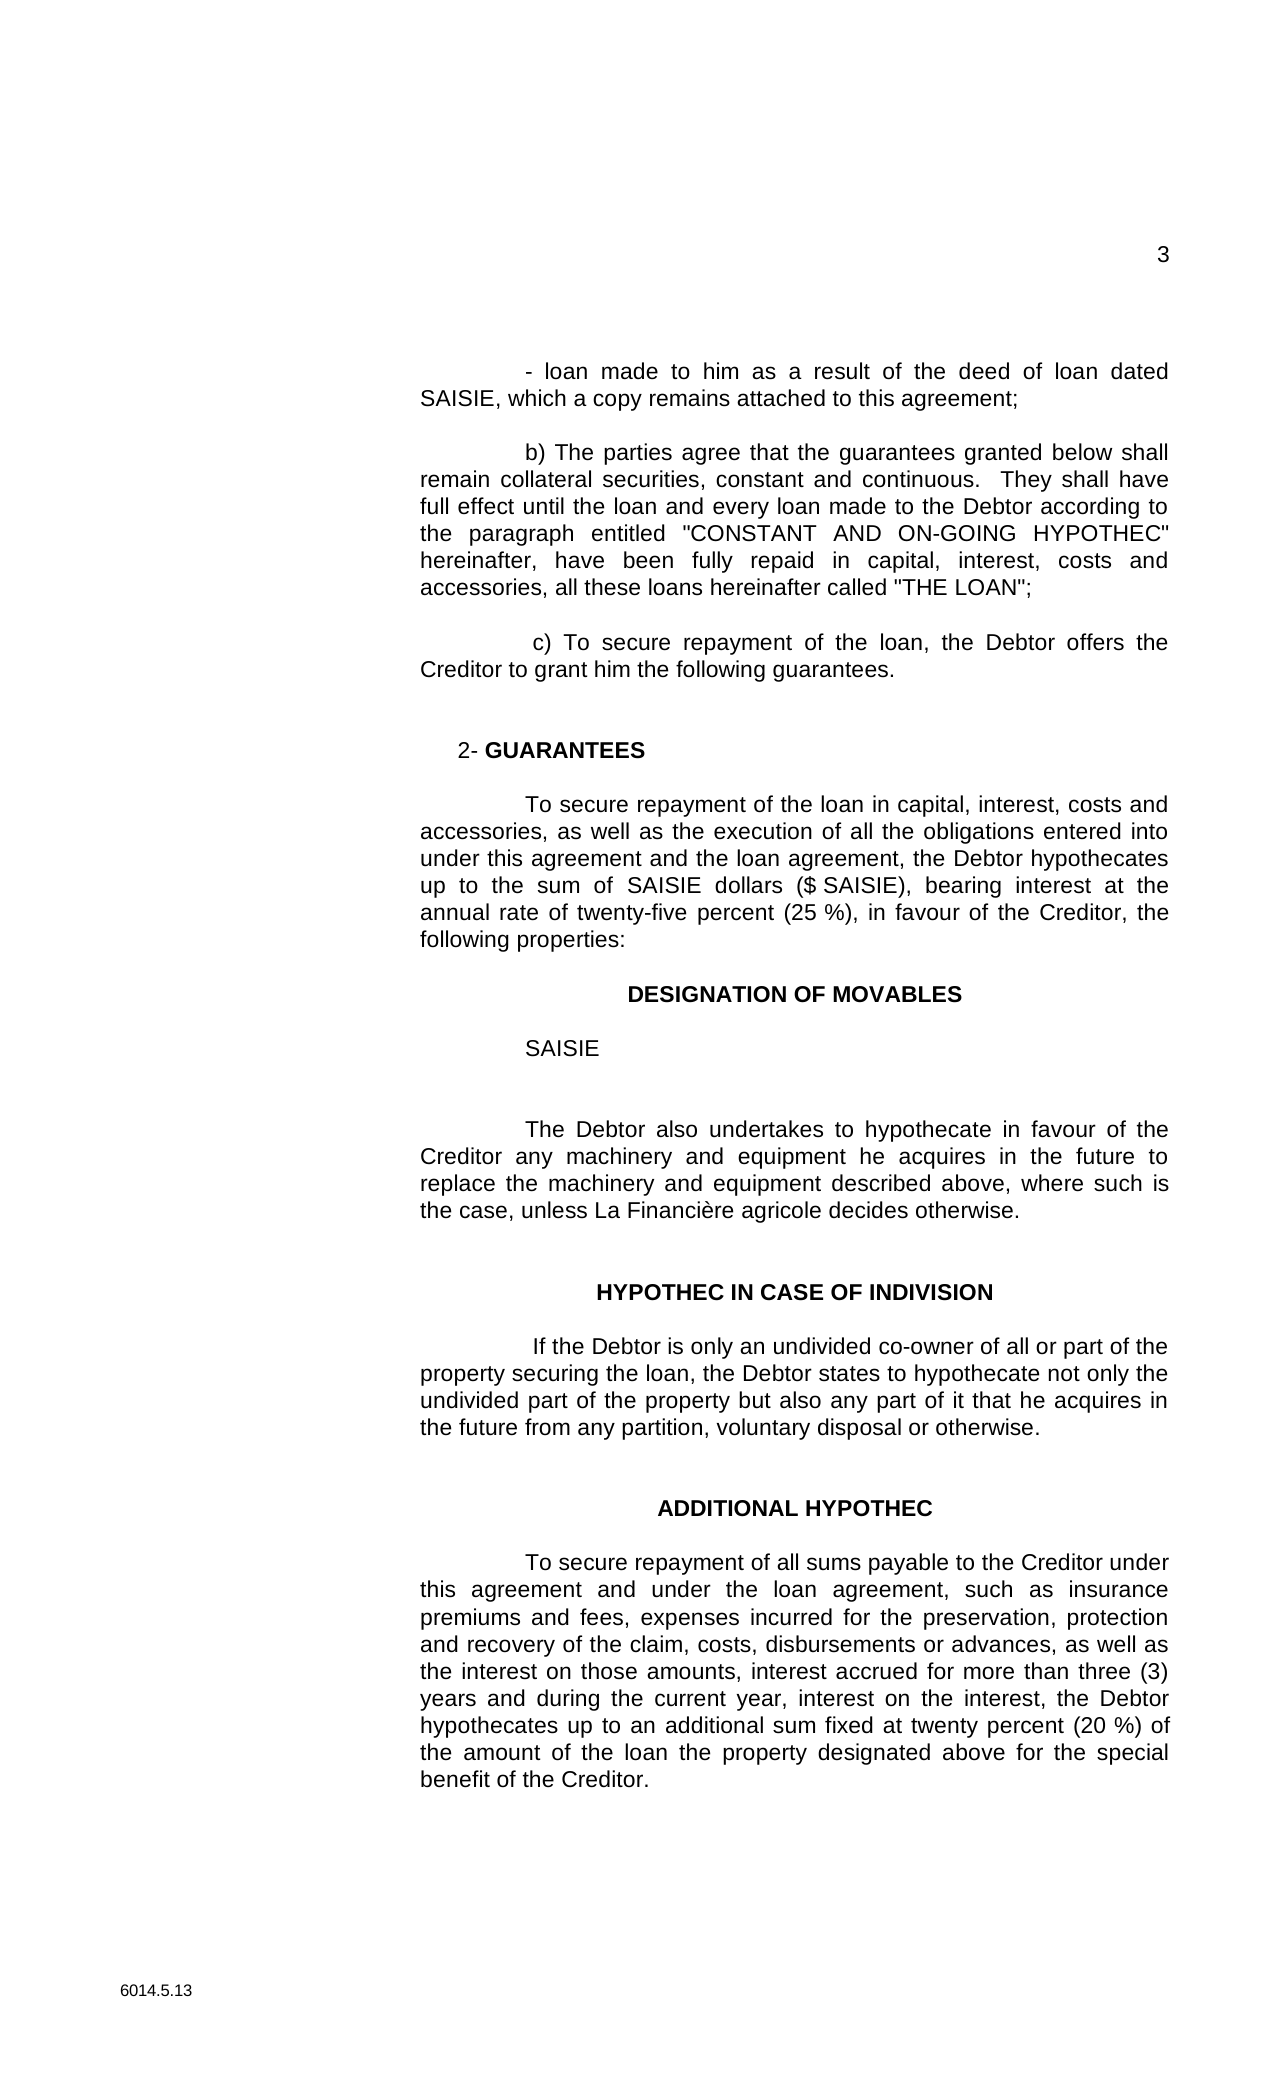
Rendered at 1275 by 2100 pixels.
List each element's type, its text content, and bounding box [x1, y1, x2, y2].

text SAISIE [420, 1034, 1170, 1061]
text b) The parties agree that the guarantees granted below shall remain collateral securities, constant and continuous. They shall have full effect until the loan and every loan made to the Debtor according to the paragraph entitled "CONSTANT AND ON-GOING HYPOTHEC" hereinafter, have been fully repaid in capital, interest, costs and accessories, all these loans hereinafter called "THE LOAN"; [420, 438, 1170, 601]
text If the Debtor is only an undivided co-owner of all or part of the property securing the loan, the Debtor states to hypothecate not only the undivided part of the property but also any part of it that he acquires in the future from any partition, voluntary disposal or otherwise. [420, 1332, 1170, 1440]
text c) To secure repayment of the loan, the Debtor offers the Creditor to grant him the following guarantees. [420, 628, 1170, 682]
text The Debtor also undertakes to hypothecate in favour of the Creditor any machinery and equipment he acquires in the future to replace the machinery and equipment described above, where such is the case, unless La Financière agricole decides otherwise. [420, 1115, 1170, 1224]
text ADDITIONAL HYPOTHEC [420, 1494, 1170, 1522]
text To secure repayment of the loan in capital, interest, costs and accessories, as well as the execution of all the obligations entered into under this agreement and the loan agreement, the Debtor hypothecates up to the sum of SAISIE dollars ($ SAISIE), bearing interest at the annual rate of twenty-five percent (25 %), in favour of the Creditor, the following properties: [420, 790, 1170, 953]
text 2- GUARANTEES [420, 736, 1170, 763]
text - loan made to him as a result of the deed of loan dated SAISIE, which a copy remains attached to this agreement; [420, 357, 1170, 411]
text To secure repayment of all sums payable to the Creditor under this agreement and under the loan agreement, such as insurance premiums and fees, expenses incurred for the preservation, protection and recovery of the claim, costs, disbursements or advances, as well as the interest on those amounts, interest accrued for more than three (3) years and during the current year, interest on the interest, the Debtor hypothecates up to an additional sum fixed at twenty percent (20 %) of the amount of the loan the property designated above for the special benefit of the Creditor. [420, 1549, 1170, 1792]
text HYPOTHEC IN CASE OF INDIVISION [420, 1278, 1170, 1305]
text DESIGNATION OF MOVABLES [420, 980, 1170, 1007]
